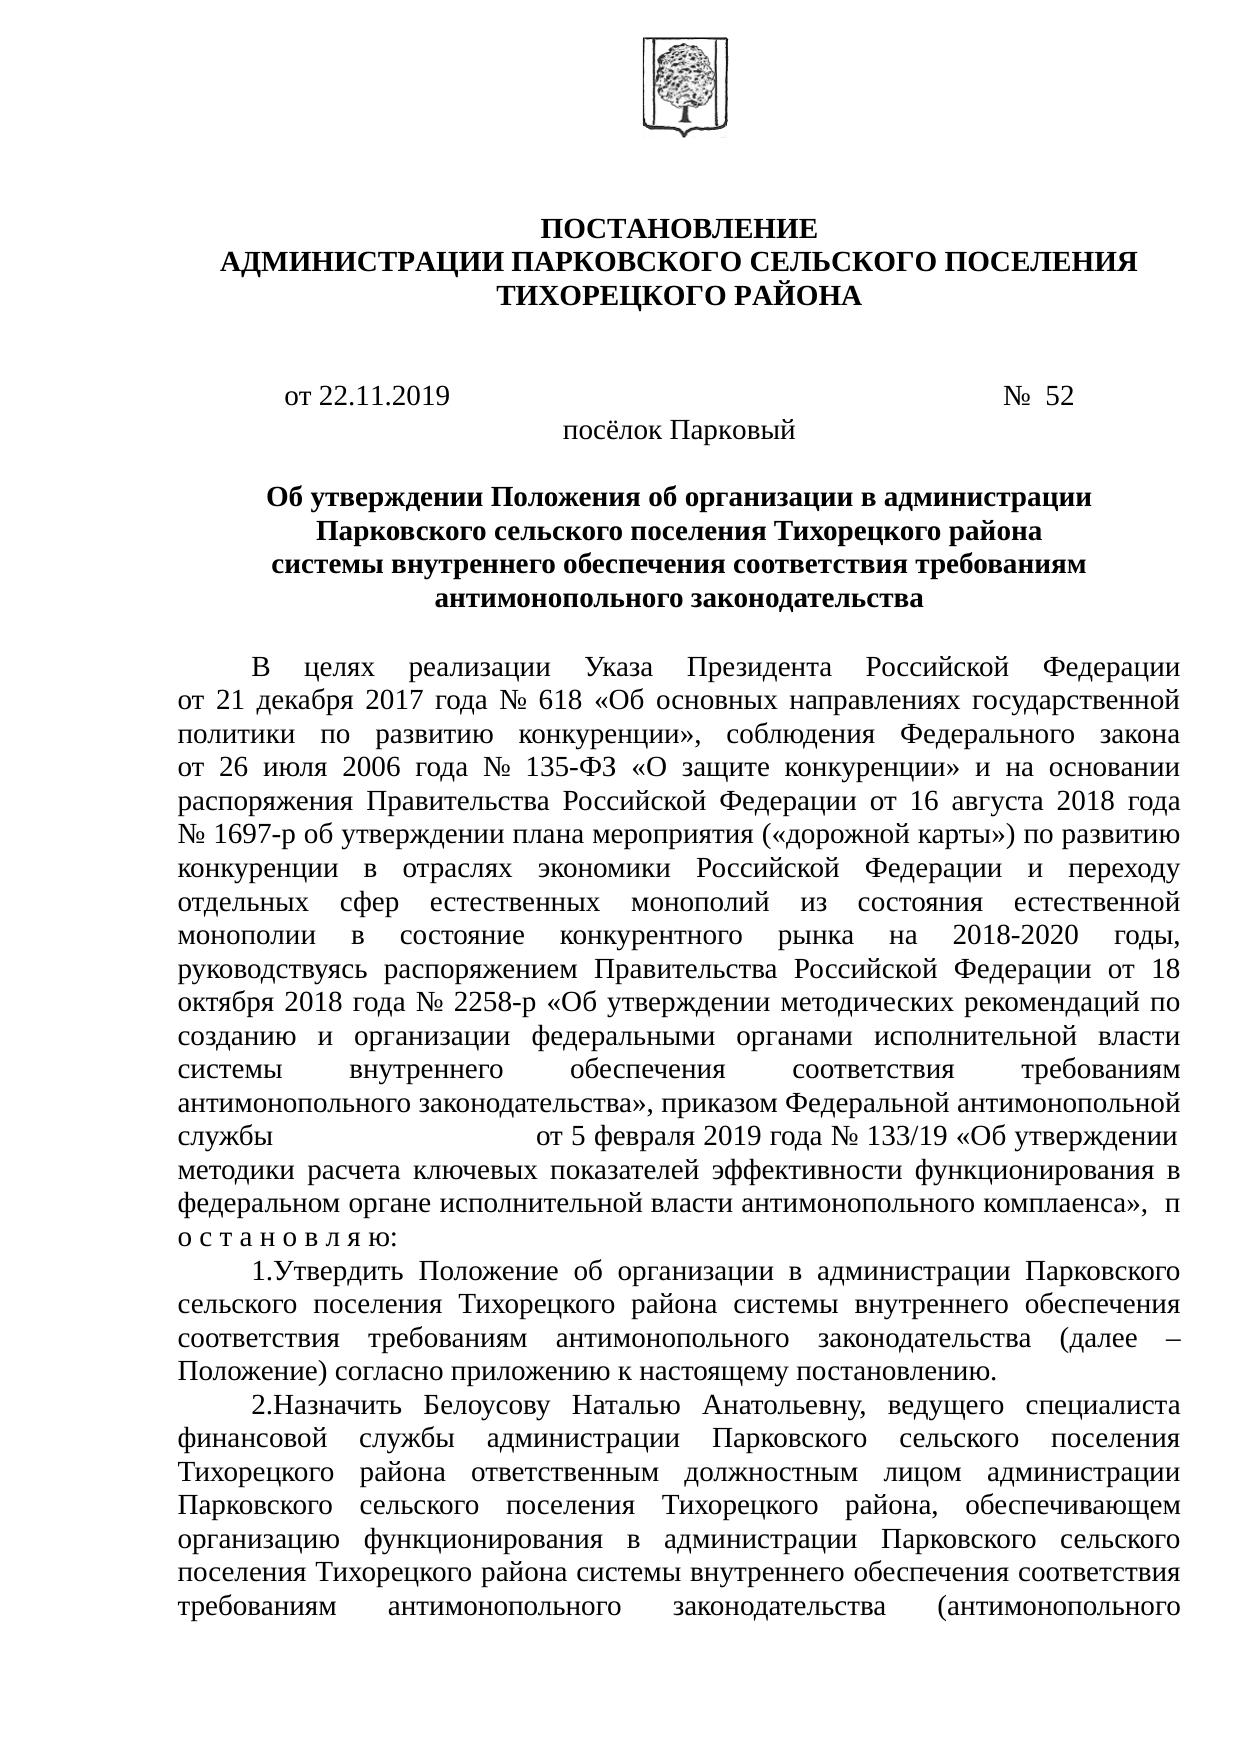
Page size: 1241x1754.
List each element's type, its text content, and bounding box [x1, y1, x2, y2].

text Об утверждении Положения об организации в администрации [177, 479, 1181, 513]
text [177, 1387, 1181, 1622]
text ТИХОРЕЦКОГО РАЙОНА [177, 278, 1181, 311]
text В целях реализации Указа Президента Российской Федерации от 21 декабря 2017 года № 618 «Об основных направлениях государственной политики по развитию конкуренции», соблюдения Федерального закона от 26 июля 2006 года № 135-ФЗ «О защите конкуренции» и на основании распоряжения Правительства Российской Федерации от 16 августа 2018 года № 1697-р об утверждении плана мероприятия («дорожной карты») по развитию конкуренции в отраслях экономики Российской Федерации и переходу отдельных сфер естественных монополий из состояния естественной монополии в состояние конкурентного рынка на 2018-2020 годы, руководствуясь распоряжением Правительства Российской Федерации от 18 октября 2018 года № 2258-р «Об утверждении методических рекомендаций по созданию и организации федеральными органами исполнительной власти системы внутреннего обеспечения соответствия требованиям антимонопольного законодательства», приказом Федеральной антимонопольной службы от 5 февраля 2019 года № 133/19 «Об утверждении методики расчета ключевых показателей эффективности функционирования в федеральном органе исполнительной власти антимонопольного комплаенса», п о с т а н о в л я ю: [177, 649, 1181, 1253]
text от 22.11.2019 № 52 [177, 378, 1181, 412]
picture [642, 37, 729, 138]
text Парковского сельского поселения Тихорецкого района [177, 513, 1181, 546]
text системы внутреннего обеспечения соответствия требованиям антимонопольного законодательства [177, 546, 1181, 613]
text посёлок Парковый [177, 412, 1181, 446]
text ПОСТАНОВЛЕНИЕ [177, 211, 1181, 244]
text АДМИНИСТРАЦИИ ПАРКОВСКОГО СЕЛЬСКОГО ПОСЕЛЕНИЯ [177, 244, 1181, 278]
text 1.Утвердить Положение об организации в администрации Парковского сельского поселения Тихорецкого района системы внутреннего обеспечения соответствия требованиям антимонопольного законодательства (далее – Положение) согласно приложению к настоящему постановлению. [177, 1253, 1181, 1387]
